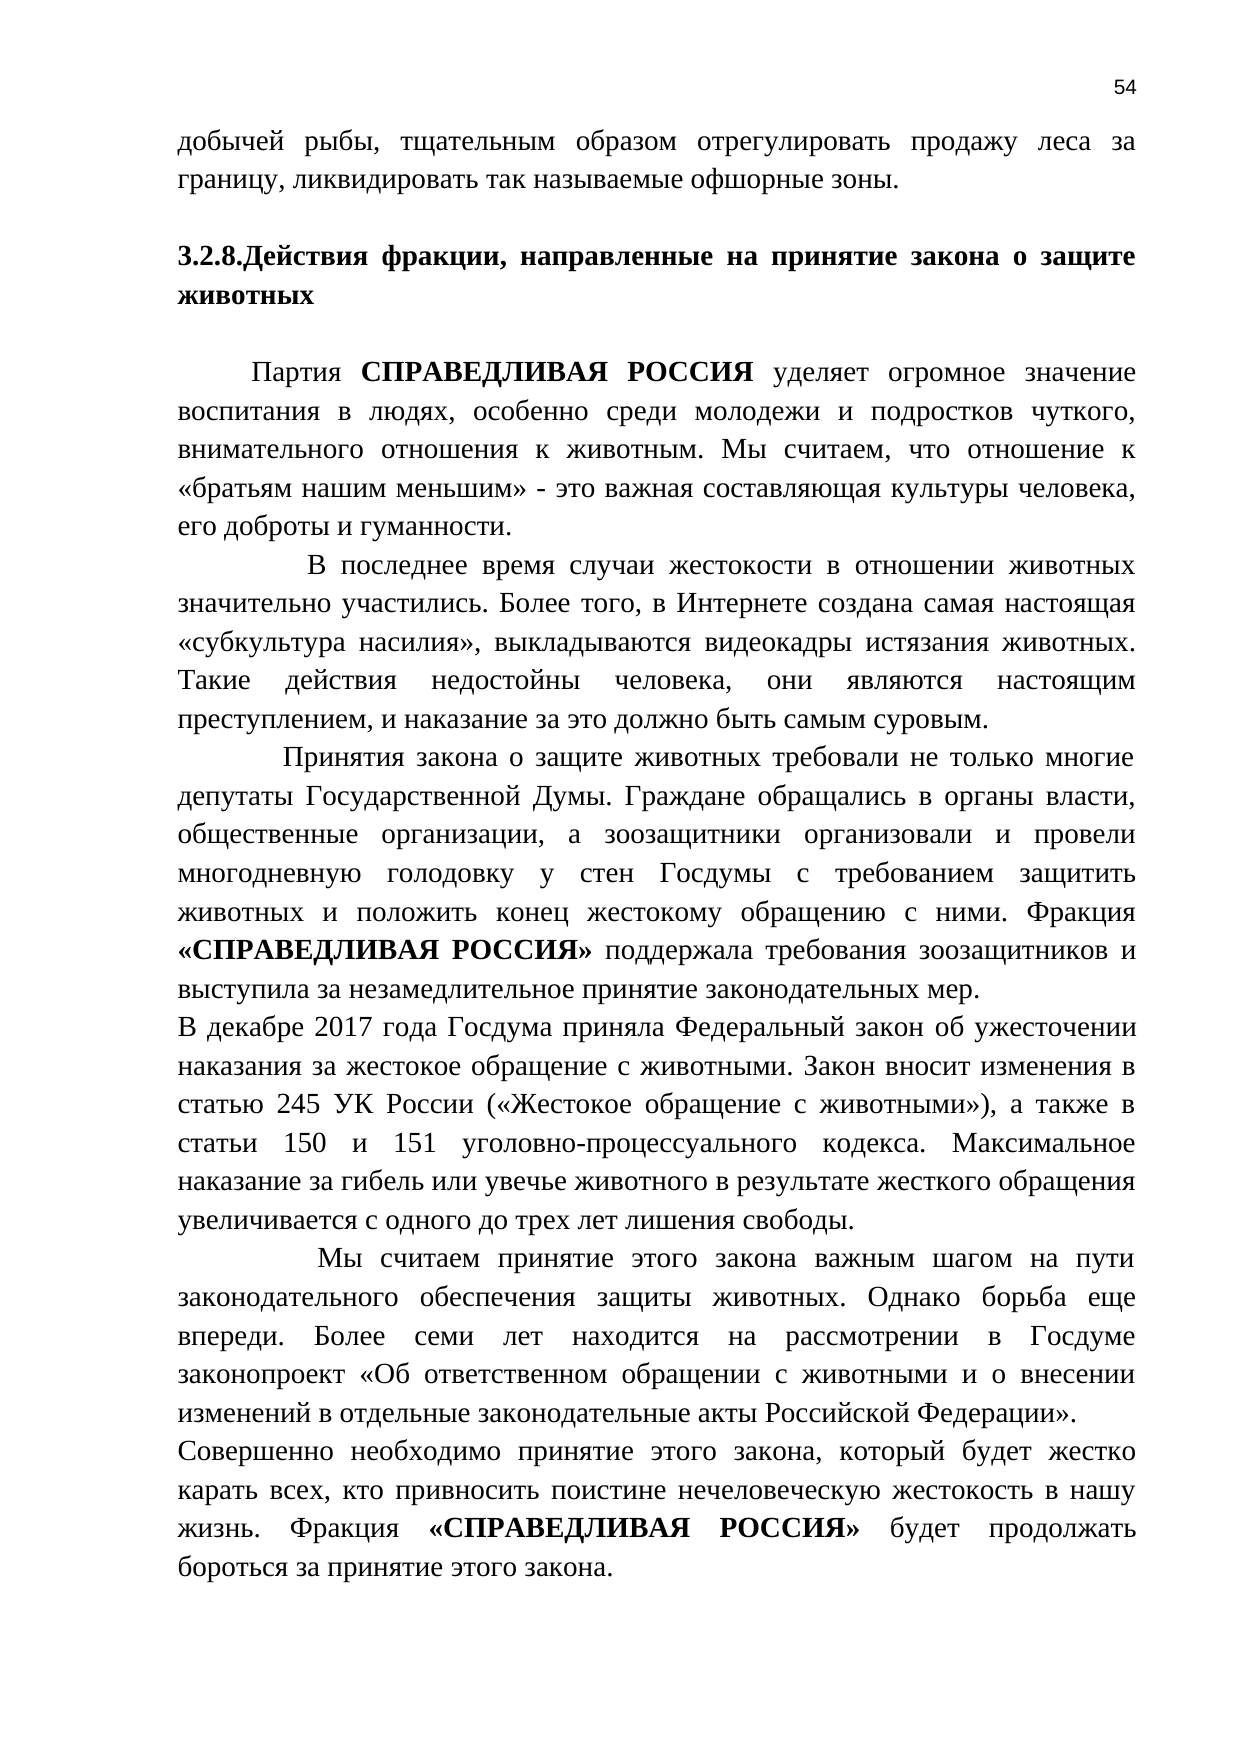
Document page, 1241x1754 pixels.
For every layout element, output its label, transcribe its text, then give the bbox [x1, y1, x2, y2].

list Принятия закона о защите животных требовали не только многие депутаты Государственной Думы. Граждане обращались в органы власти, общественные организации, а зоозащитники организовали и провели многодневную голодовку у стен Госдумы с требованием защитить животных и положить конец жестокому обращению с ними. Фракция «СПРАВЕДЛИВАЯ РОССИЯ» поддержала требования зоозащитников и выступила за незамедлительное принятие законодательных мер. [177, 739, 1137, 1004]
list В последнее время случаи жестокости в отношении животных значительно участились. Более того, в Интернете создана самая настоящая «субкультура насилия», выкладываются видеокадры истязания животных. Такие действия недостойны человека, они являются настоящим преступлением, и наказание за это должно быть самым суровым. [177, 547, 1137, 734]
text В декабре 2017 года Госдума приняла Федеральный закон об ужесточении наказания за жестокое обращение с животными. Закон вносит изменения в статью 245 УК России («Жестокое обращение с животными»), а также в статьи 150 и 151 уголовно-процессуального кодекса. Максимальное наказание за гибель или увечье животного в результате жесткого обращения увеличивается с одного до трех лет лишения свободы. [177, 1009, 1137, 1236]
list Партия СПРАВЕДЛИВАЯ РОССИЯ уделяет огромное значение воспитания в людях, особенно среди молодежи и подростков чуткого, внимательного отношения к животным. Мы считаем, что отношение к «братьям нашим меньшим» - это важная составляющая культуры человека, его доброты и гуманности. [177, 354, 1137, 542]
list Мы считаем принятие этого закона важным шагом на пути законодательного обеспечения защиты животных. Однако борьба еще впереди. Более семи лет находится на рассмотрении в Госдуме законопроект «Об ответственном обращении с животными и о внесении изменений в отдельные законодательные акты Российской Федерации». [177, 1241, 1137, 1428]
text Совершенно необходимо принятие этого закона, который будет жестко карать всех, кто привносить поистине нечеловеческую жестокость в нашу жизнь. Фракция «СПРАВЕДЛИВАЯ РОССИЯ» будет продолжать бороться за принятие этого закона. [177, 1433, 1137, 1582]
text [177, 123, 1137, 195]
text 3.2.8.Действия фракции, направленные на принятие закона о защите животных [177, 238, 1137, 311]
